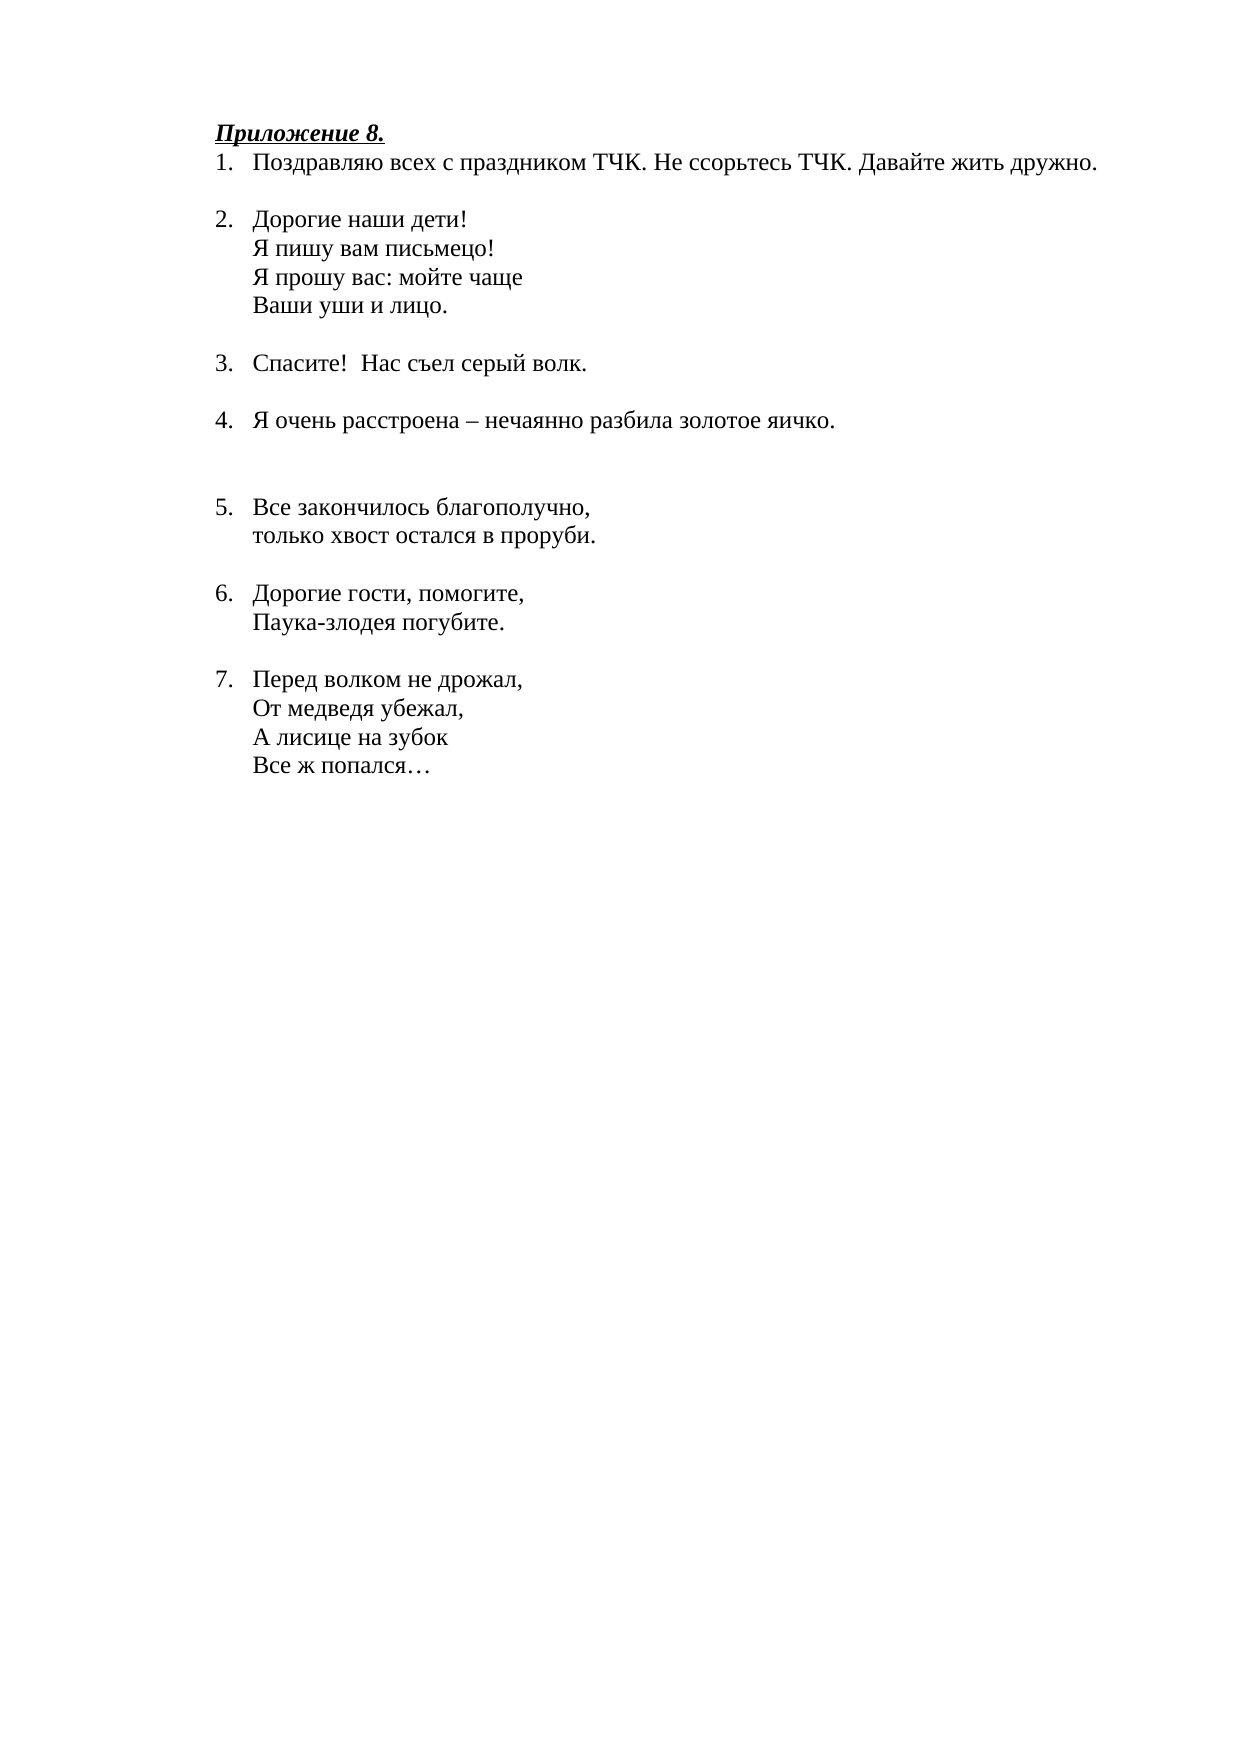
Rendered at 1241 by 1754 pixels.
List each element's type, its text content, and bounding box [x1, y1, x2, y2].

list Я прошу вас: мойте чаще [252, 262, 1152, 291]
list Дорогие гости, помогите, [215, 578, 1152, 607]
list А лисице на зубок [252, 722, 1152, 751]
list От медведя убежал, [252, 693, 1152, 722]
list Паука-злодея погубите. [252, 607, 1152, 636]
list Спасите! Нас съел серый волк. [215, 348, 1152, 377]
list только хвост остался в проруби. [252, 521, 1152, 549]
list Дорогие наши дети! [215, 204, 1152, 233]
list Все закончилось благополучно, [215, 492, 1152, 521]
list Я пишу вам письмецо! [252, 233, 1152, 262]
list Ваши уши и лицо. [252, 291, 1152, 319]
list Все ж попался… [252, 751, 1152, 779]
list Я очень расстроена – нечаянно разбила золотое яичко. [215, 406, 1152, 434]
list Перед волком не дрожал, [215, 664, 1152, 693]
text Приложение 8. [215, 118, 1152, 147]
list Поздравляю всех с праздником ТЧК. Не ссорьтесь ТЧК. Давайте жить дружно. [215, 147, 1152, 176]
